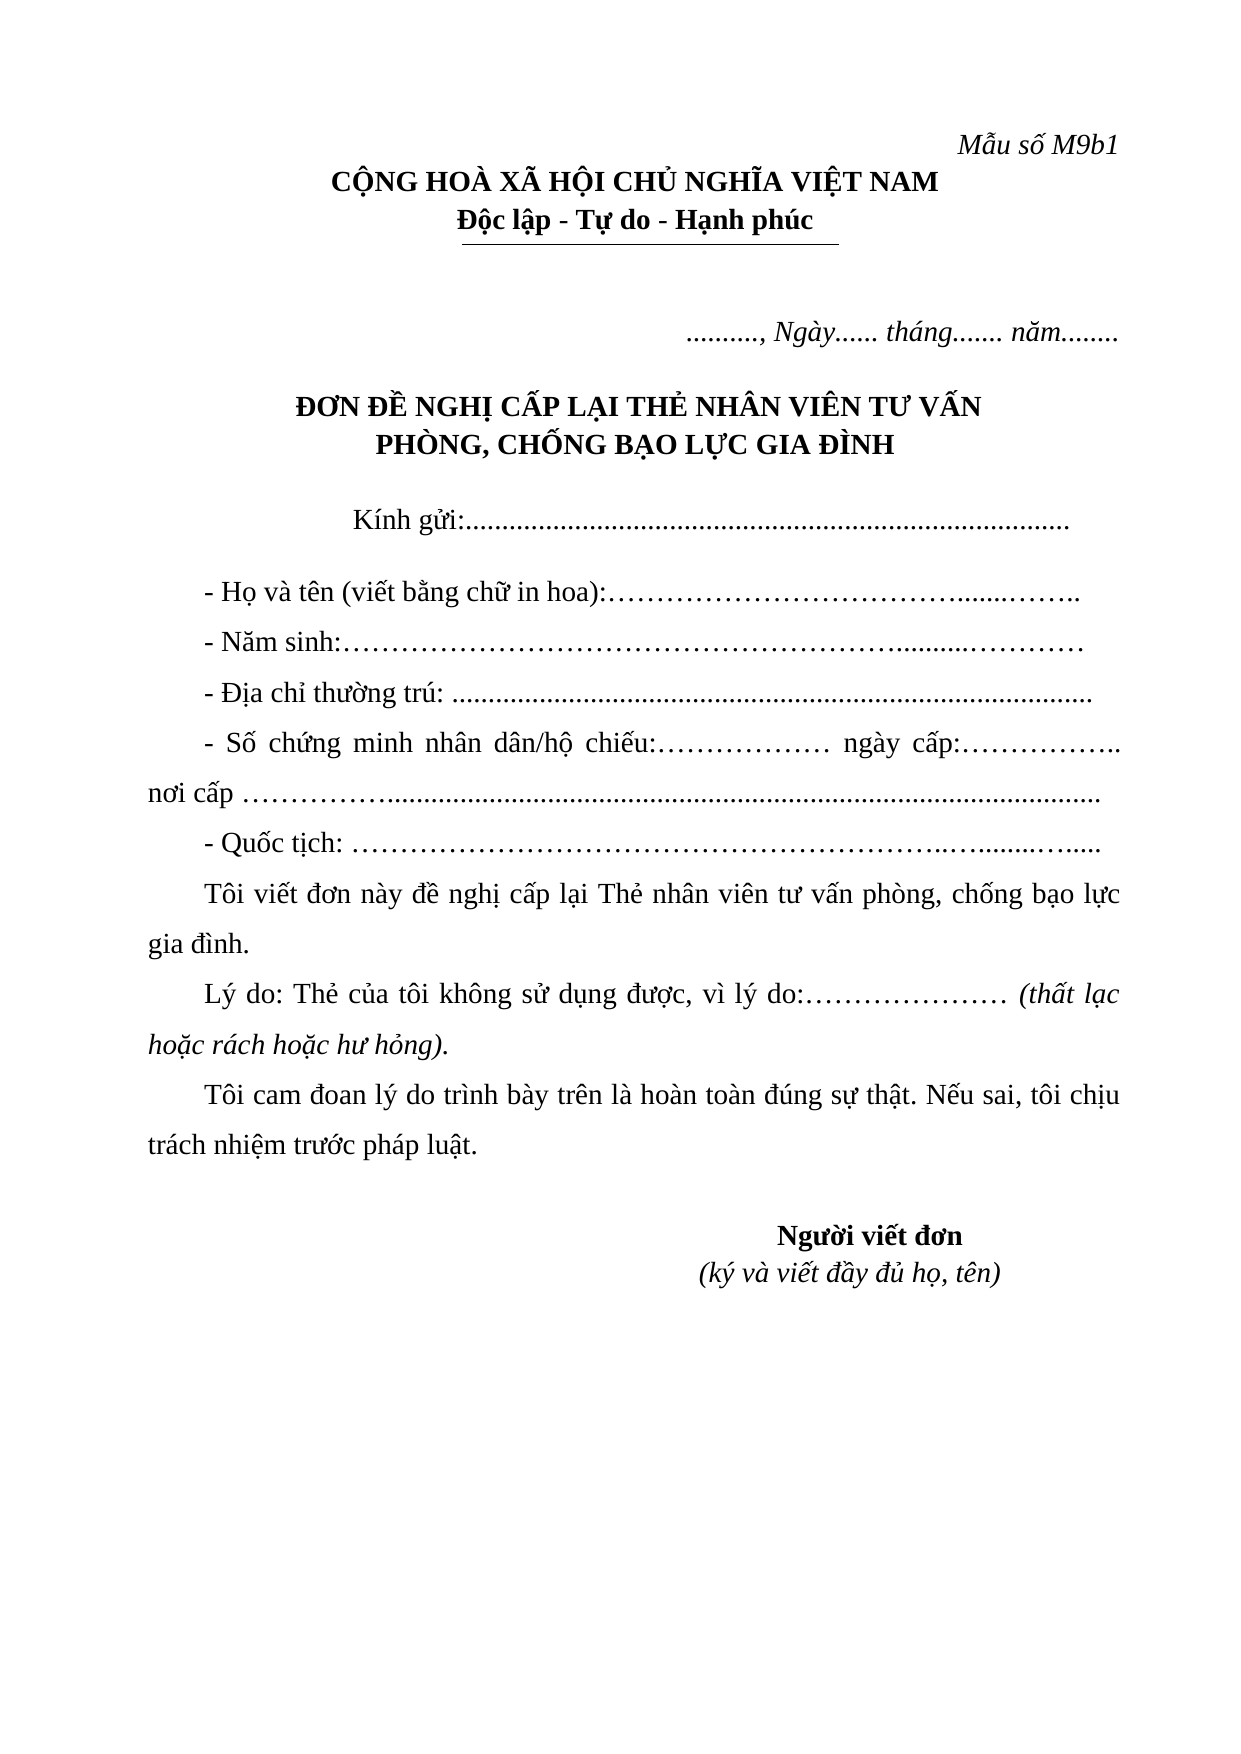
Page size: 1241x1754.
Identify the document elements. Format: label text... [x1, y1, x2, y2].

text PHÒNG, CHỐNG BẠO LỰC GIA ĐÌNH [148, 424, 1122, 462]
text Người viết đơn [561, 1215, 1122, 1253]
text CỘNG HOÀ XÃ HỘI CHỦ NGHĨA VIỆT NAM [148, 162, 1122, 199]
text Mẫu số M9b1 [148, 124, 1122, 162]
text Độc lập - Tự do - Hạnh phúc [148, 199, 1122, 237]
text .........., Ngày...... tháng....... năm........ [148, 312, 1122, 349]
text - Địa chỉ thường trú: ........................................................................................ [148, 675, 1122, 708]
text Lý do: Thẻ của tôi không sử dụng được, vì lý do:………………… (thất lạc hoặc rách hoặc hư hỏng). [148, 977, 1122, 1060]
text - Quốc tịch: ……………………………………………………..…........…..... [148, 826, 1122, 859]
text (ký và viết đầy đủ họ, tên) [148, 1253, 1122, 1290]
text ĐƠN ĐỀ NGHỊ CẤP LẠI THẺ NHÂN VIÊN TƯ VẤN [148, 387, 1122, 424]
text Tôi cam đoan lý do trình bày trên là hoàn toàn đúng sự thật. Nếu sai, tôi chịu trách nhiệm trước pháp luật. [148, 1077, 1122, 1161]
text - Họ và tên (viết bằng chữ in hoa):……………………………….......…….. [148, 574, 1122, 608]
text - Số chứng minh nhân dân/hộ chiếu:……………… ngày cấp:…………….. nơi cấp …………….................................................................................................. [148, 725, 1122, 809]
text Kính gửi:................................................................................... [148, 499, 1122, 537]
text Tôi viết đơn này đề nghị cấp lại Thẻ nhân viên tư vấn phòng, chống bạo lực gia đình. [148, 876, 1122, 960]
text - Năm sinh:…………………………………………………..........………… [148, 624, 1122, 658]
